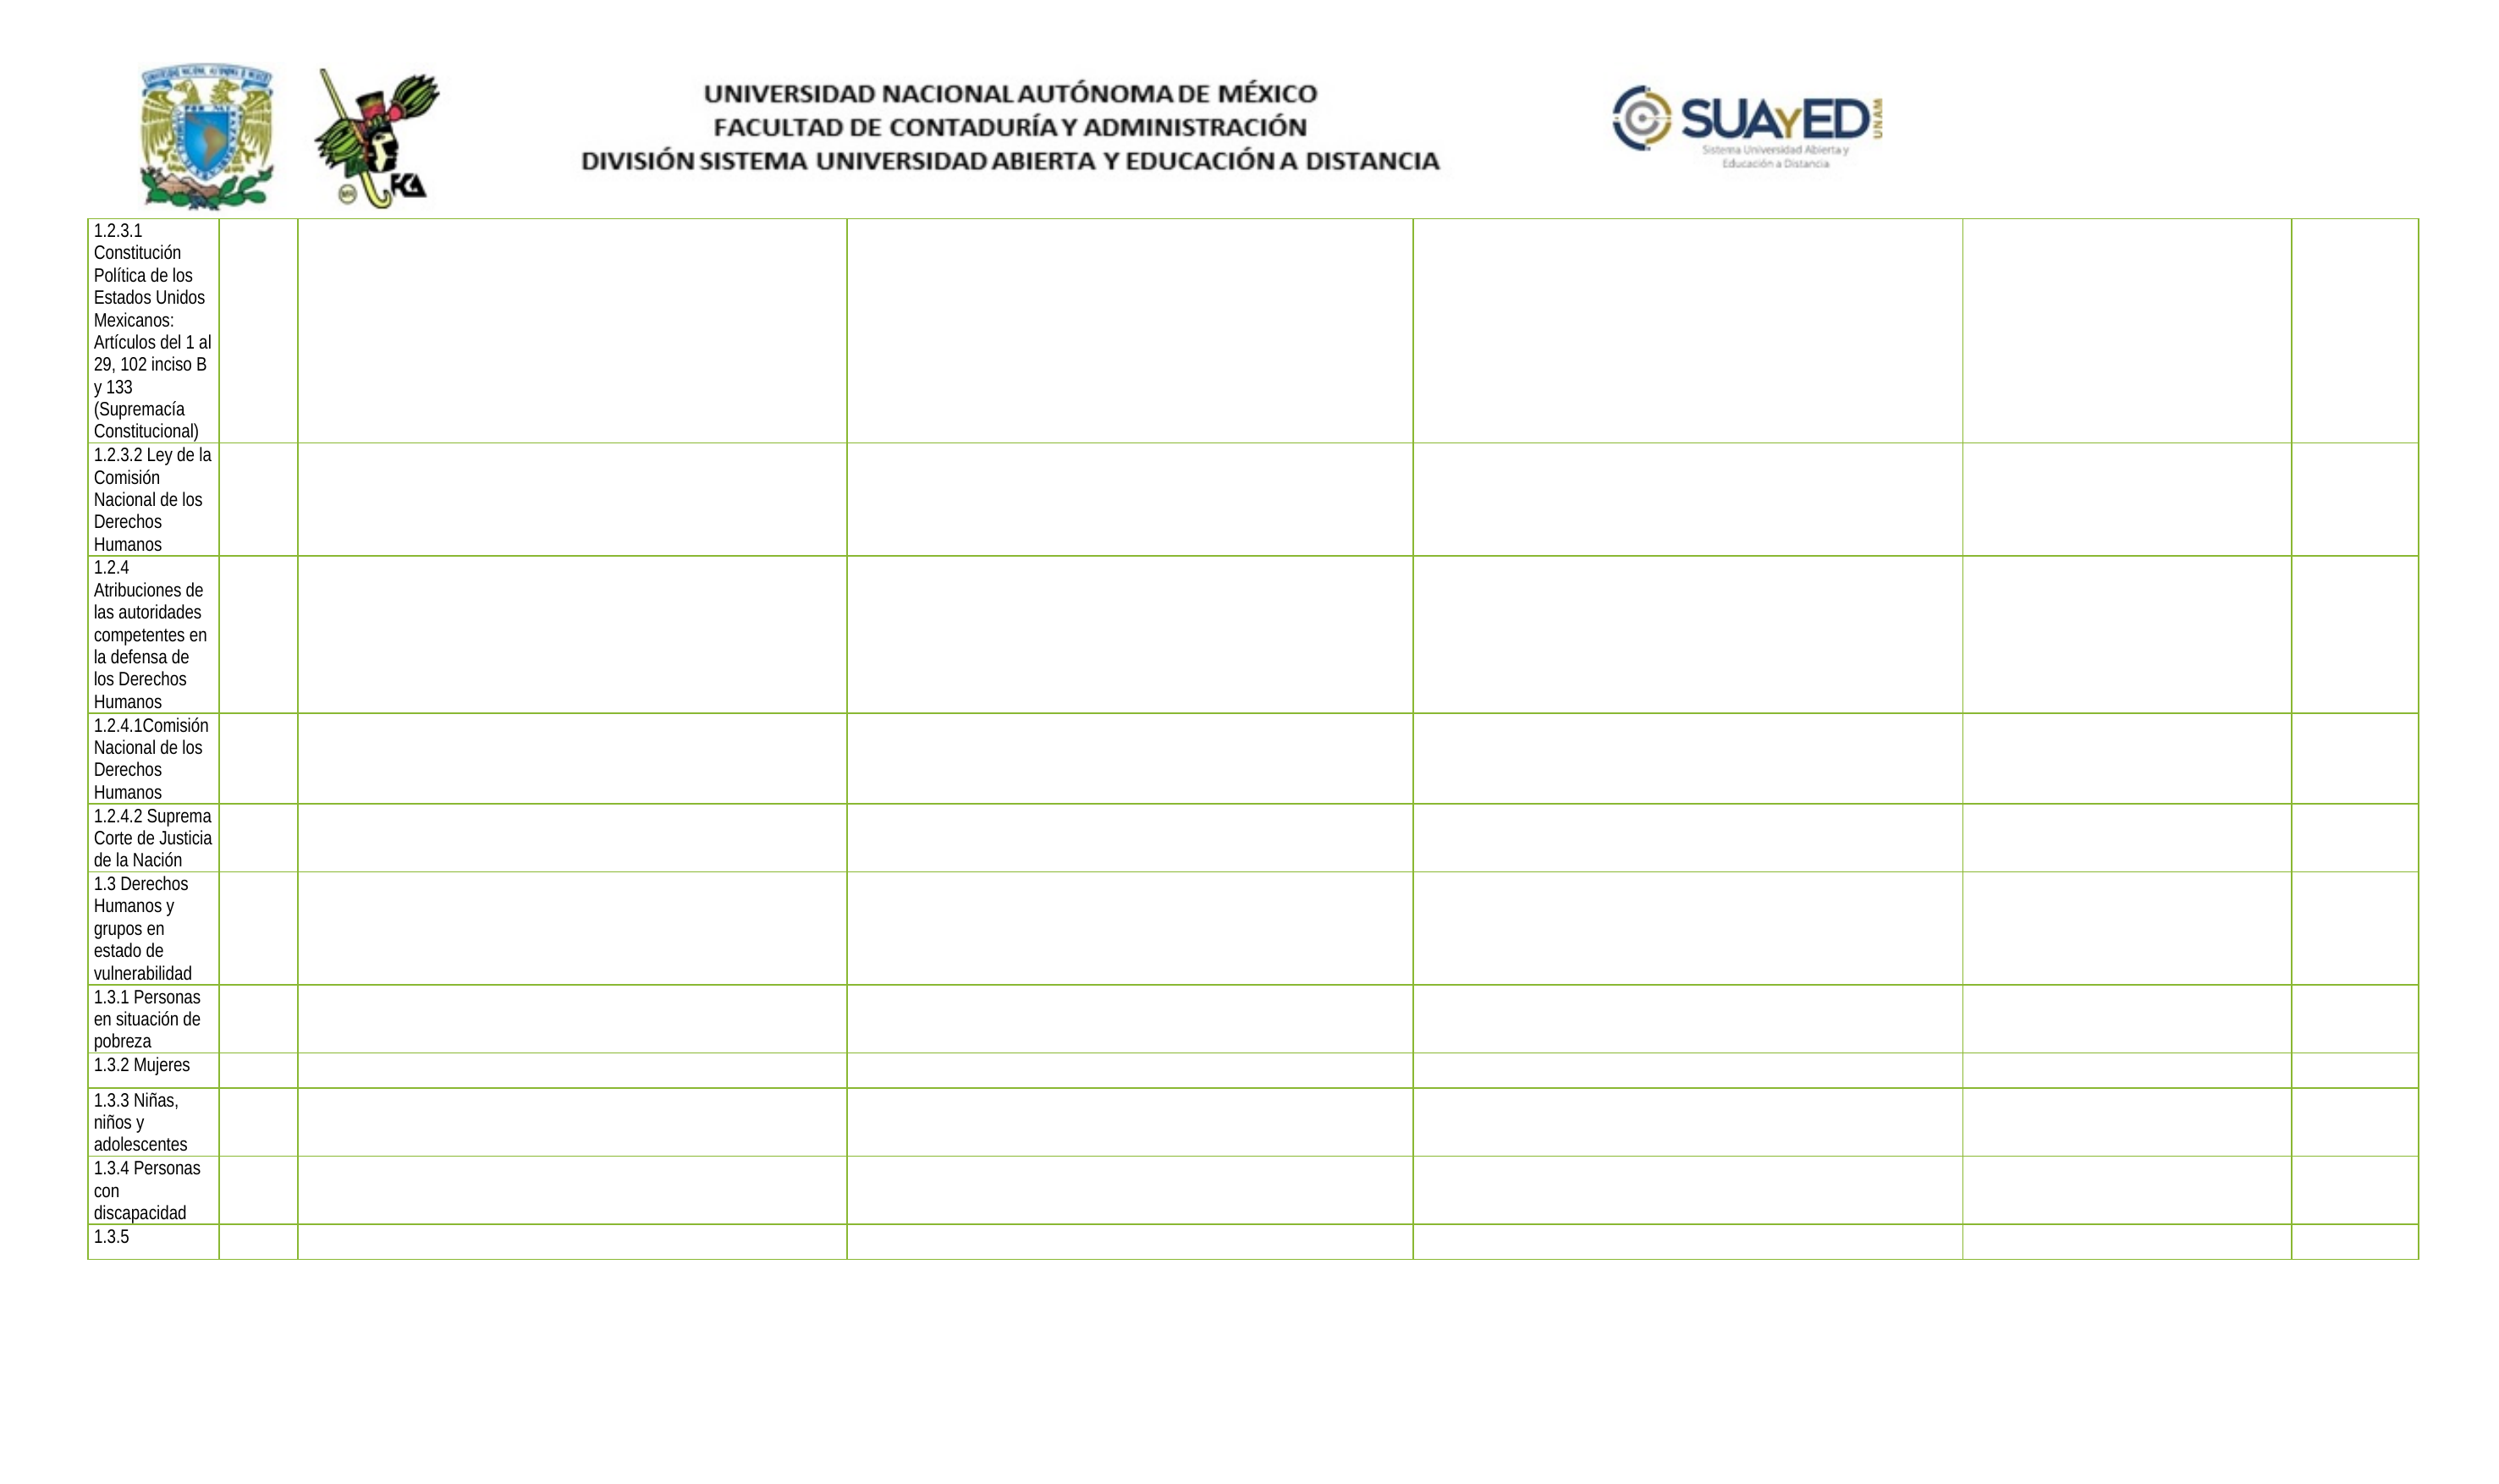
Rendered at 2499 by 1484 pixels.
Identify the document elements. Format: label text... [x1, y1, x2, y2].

table_cell [220, 219, 297, 442]
table_cell [848, 219, 1412, 442]
table_cell [848, 443, 1412, 555]
table_cell [1414, 714, 1962, 803]
table_cell [2293, 1157, 2418, 1223]
table_cell [1963, 805, 2291, 871]
table_cell [220, 1157, 297, 1223]
table_cell [1963, 1225, 2291, 1259]
table_cell 1.2.4.2 Suprema Corte de Justicia de la Nación [89, 805, 218, 871]
table_cell [1414, 1157, 1962, 1223]
table_cell [220, 557, 297, 712]
table_cell [299, 557, 846, 712]
table_cell [299, 872, 846, 984]
table_cell [2293, 805, 2418, 871]
table_cell [299, 805, 846, 871]
table_cell 1.2.4 Atribuciones de las autoridades competentes en la defensa de los Derechos Humanos [89, 557, 218, 712]
table_cell 1.3.1 Personas en situación de pobreza [89, 986, 218, 1052]
table_cell 1.3.4 Personas con discapacidad [89, 1157, 218, 1223]
picture [137, 62, 1883, 217]
table_cell [220, 1225, 297, 1259]
table_cell [299, 986, 846, 1052]
table_cell [848, 986, 1412, 1052]
table_cell [1963, 557, 2291, 712]
table_cell [848, 872, 1412, 984]
table_cell [299, 1089, 846, 1156]
table_cell [2293, 443, 2418, 555]
table_cell [2293, 1053, 2418, 1087]
table_cell [2293, 1089, 2418, 1156]
table_cell [1963, 986, 2291, 1052]
table_cell [1414, 872, 1962, 984]
table_cell [1963, 1089, 2291, 1156]
table_cell 1.2.3.1 Constitución Política de los Estados Unidos Mexicanos: Artículos del 1 al 29, 102 inciso B y 133 (Supremacía Constitucional) [89, 219, 218, 442]
table_cell [1414, 805, 1962, 871]
table_cell 1.2.4.1Comisión Nacional de los Derechos Humanos [89, 714, 218, 803]
table_cell [848, 1157, 1412, 1223]
table_cell [299, 1225, 846, 1259]
table_cell [220, 1053, 297, 1087]
table_cell [1414, 1089, 1962, 1156]
table_cell [1963, 1053, 2291, 1087]
table_cell 1.3 Derechos Humanos y grupos en estado de vulnerabilidad [89, 872, 218, 984]
table_cell [220, 714, 297, 803]
table_cell [220, 443, 297, 555]
table_cell [1414, 219, 1962, 442]
table_cell [1414, 1225, 1962, 1259]
table_cell [1414, 443, 1962, 555]
table_cell [2293, 714, 2418, 803]
table_cell [848, 1053, 1412, 1087]
table_cell [299, 443, 846, 555]
table_cell [1963, 1157, 2291, 1223]
table_cell 1.3.2 Mujeres [89, 1053, 218, 1087]
table_cell [848, 714, 1412, 803]
table_cell [1963, 219, 2291, 442]
table_cell [299, 219, 846, 442]
table_cell [848, 1225, 1412, 1259]
table_cell [848, 805, 1412, 871]
table_cell [220, 1089, 297, 1156]
table_cell [2293, 219, 2418, 442]
table_cell [2293, 986, 2418, 1052]
table_cell 1.3.3 Niñas, niños y adolescentes [89, 1089, 218, 1156]
table_cell [1414, 986, 1962, 1052]
table_cell [220, 805, 297, 871]
table_cell [2293, 557, 2418, 712]
table_cell [220, 986, 297, 1052]
table_cell [848, 557, 1412, 712]
table_cell [848, 1089, 1412, 1156]
table_cell [220, 872, 297, 984]
table_cell [1963, 443, 2291, 555]
table_cell 1.2.3.2 Ley de la Comisión Nacional de los Derechos Humanos [89, 443, 218, 555]
table_cell [299, 714, 846, 803]
table_cell [2293, 1225, 2418, 1259]
table_cell [1963, 714, 2291, 803]
table_cell [1414, 1053, 1962, 1087]
table_cell [299, 1053, 846, 1087]
table_cell [1414, 557, 1962, 712]
table_cell [1963, 872, 2291, 984]
table_cell [299, 1157, 846, 1223]
table_cell [2293, 872, 2418, 984]
